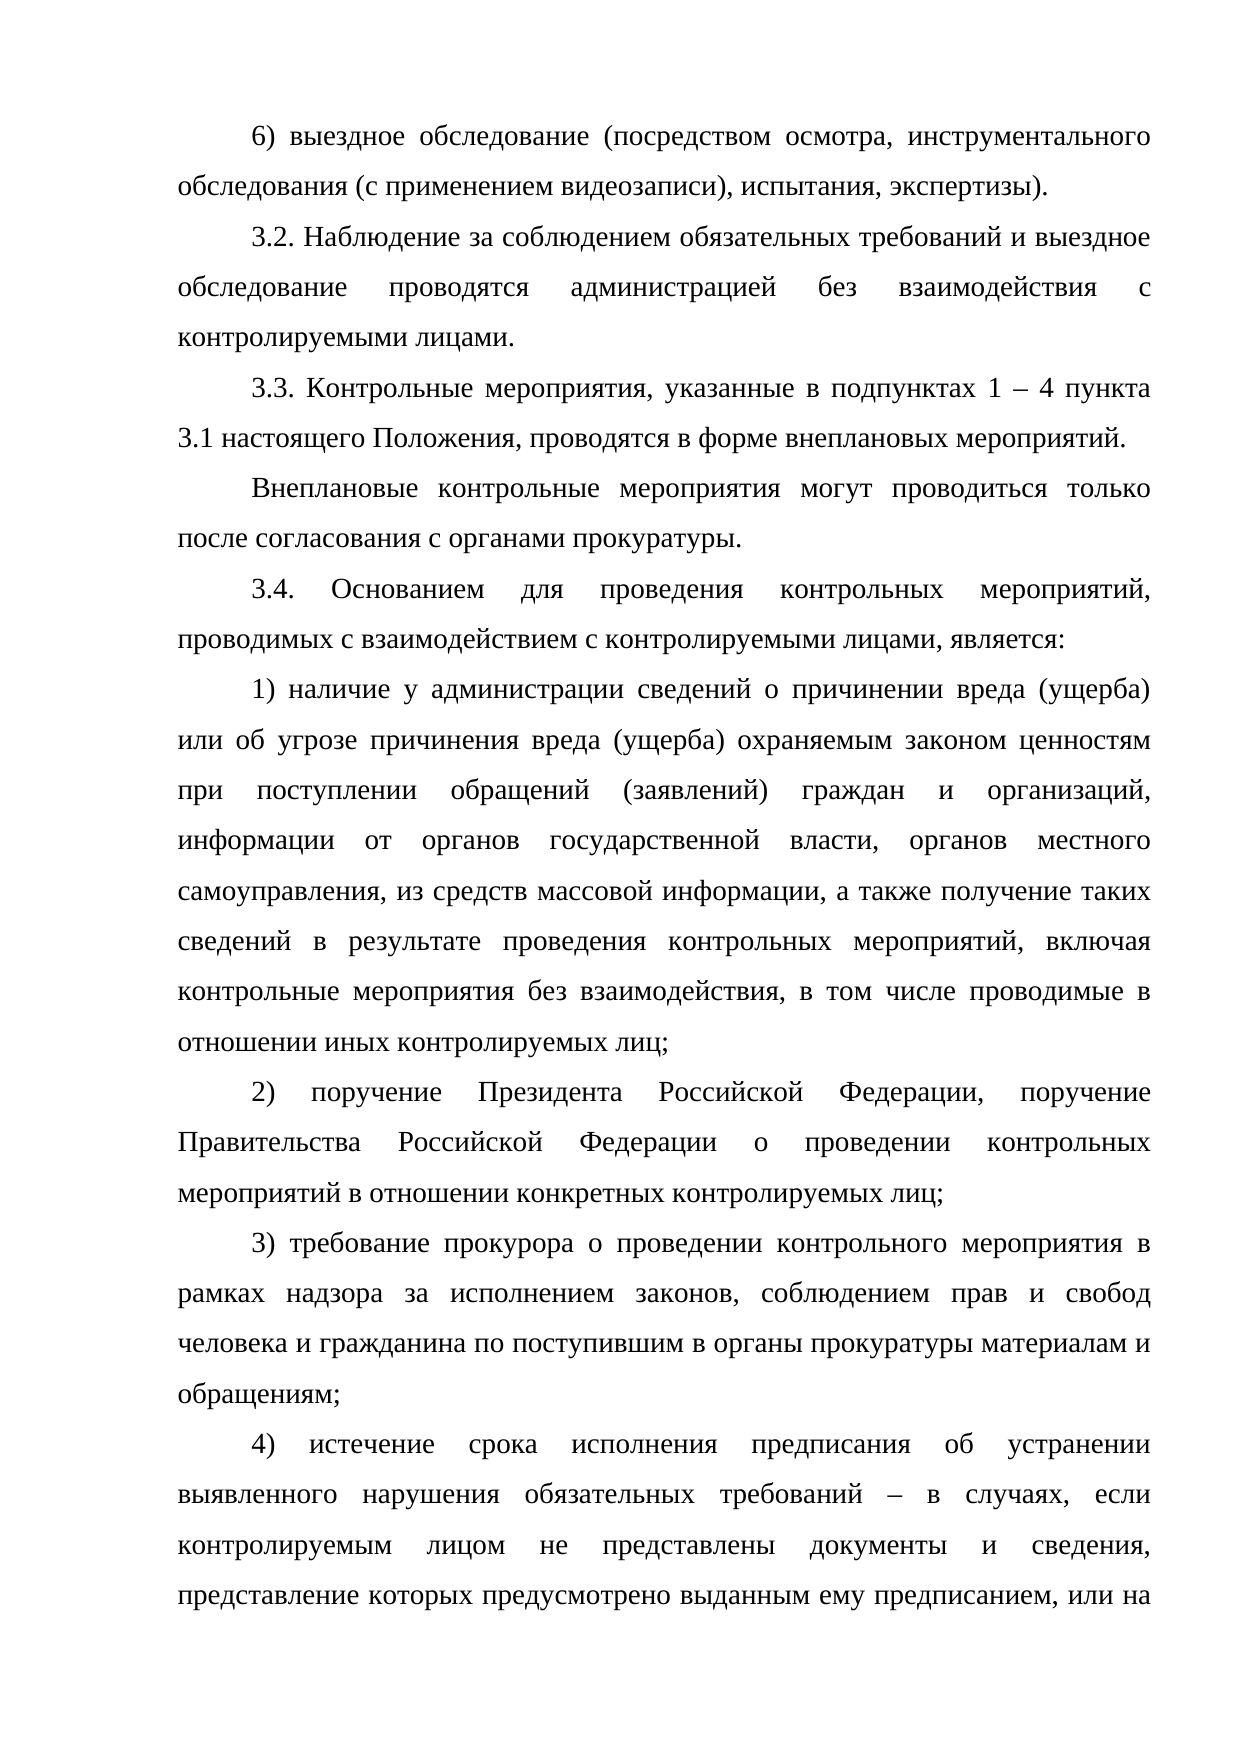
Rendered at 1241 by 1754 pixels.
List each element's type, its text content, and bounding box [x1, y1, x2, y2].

text Внеплановые контрольные мероприятия могут проводиться только после согласования с органами прокуратуры. [177, 470, 1152, 554]
text 3) требование прокурора о проведении контрольного мероприятия в рамках надзора за исполнением законов, соблюдением прав и свобод человека и гражданина по поступившим в органы прокуратуры материалам и обращениям; [177, 1225, 1152, 1409]
text 6) выездное обследование (посредством осмотра, инструментального обследования (с применением видеозаписи), испытания, экспертизы). [177, 118, 1152, 202]
text 3.3. Контрольные мероприятия, указанные в подпунктах 1 – 4 пункта 3.1 настоящего Положения, проводятся в форме внеплановых мероприятий. [177, 370, 1152, 453]
text 3.2. Наблюдение за соблюдением обязательных требований и выездное обследование проводятся администрацией без взаимодействия с контролируемыми лицами. [177, 219, 1152, 353]
text 3.4. Основанием для проведения контрольных мероприятий, проводимых с взаимодействием с контролируемыми лицами, является: [177, 571, 1152, 655]
text 1) наличие у администрации сведений о причинении вреда (ущерба) или об угрозе причинения вреда (ущерба) охраняемым законом ценностям при поступлении обращений (заявлений) граждан и организаций, информации от органов государственной власти, органов местного самоуправления, из средств массовой информации, а также получение таких сведений в результате проведения контрольных мероприятий, включая контрольные мероприятия без взаимодействия, в том числе проводимые в отношении иных контролируемых лиц; [177, 672, 1152, 1057]
text 2) поручение Президента Российской Федерации, поручение Правительства Российской Федерации о проведении контрольных мероприятий в отношении конкретных контролируемых лиц; [177, 1074, 1152, 1208]
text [177, 1426, 1152, 1611]
